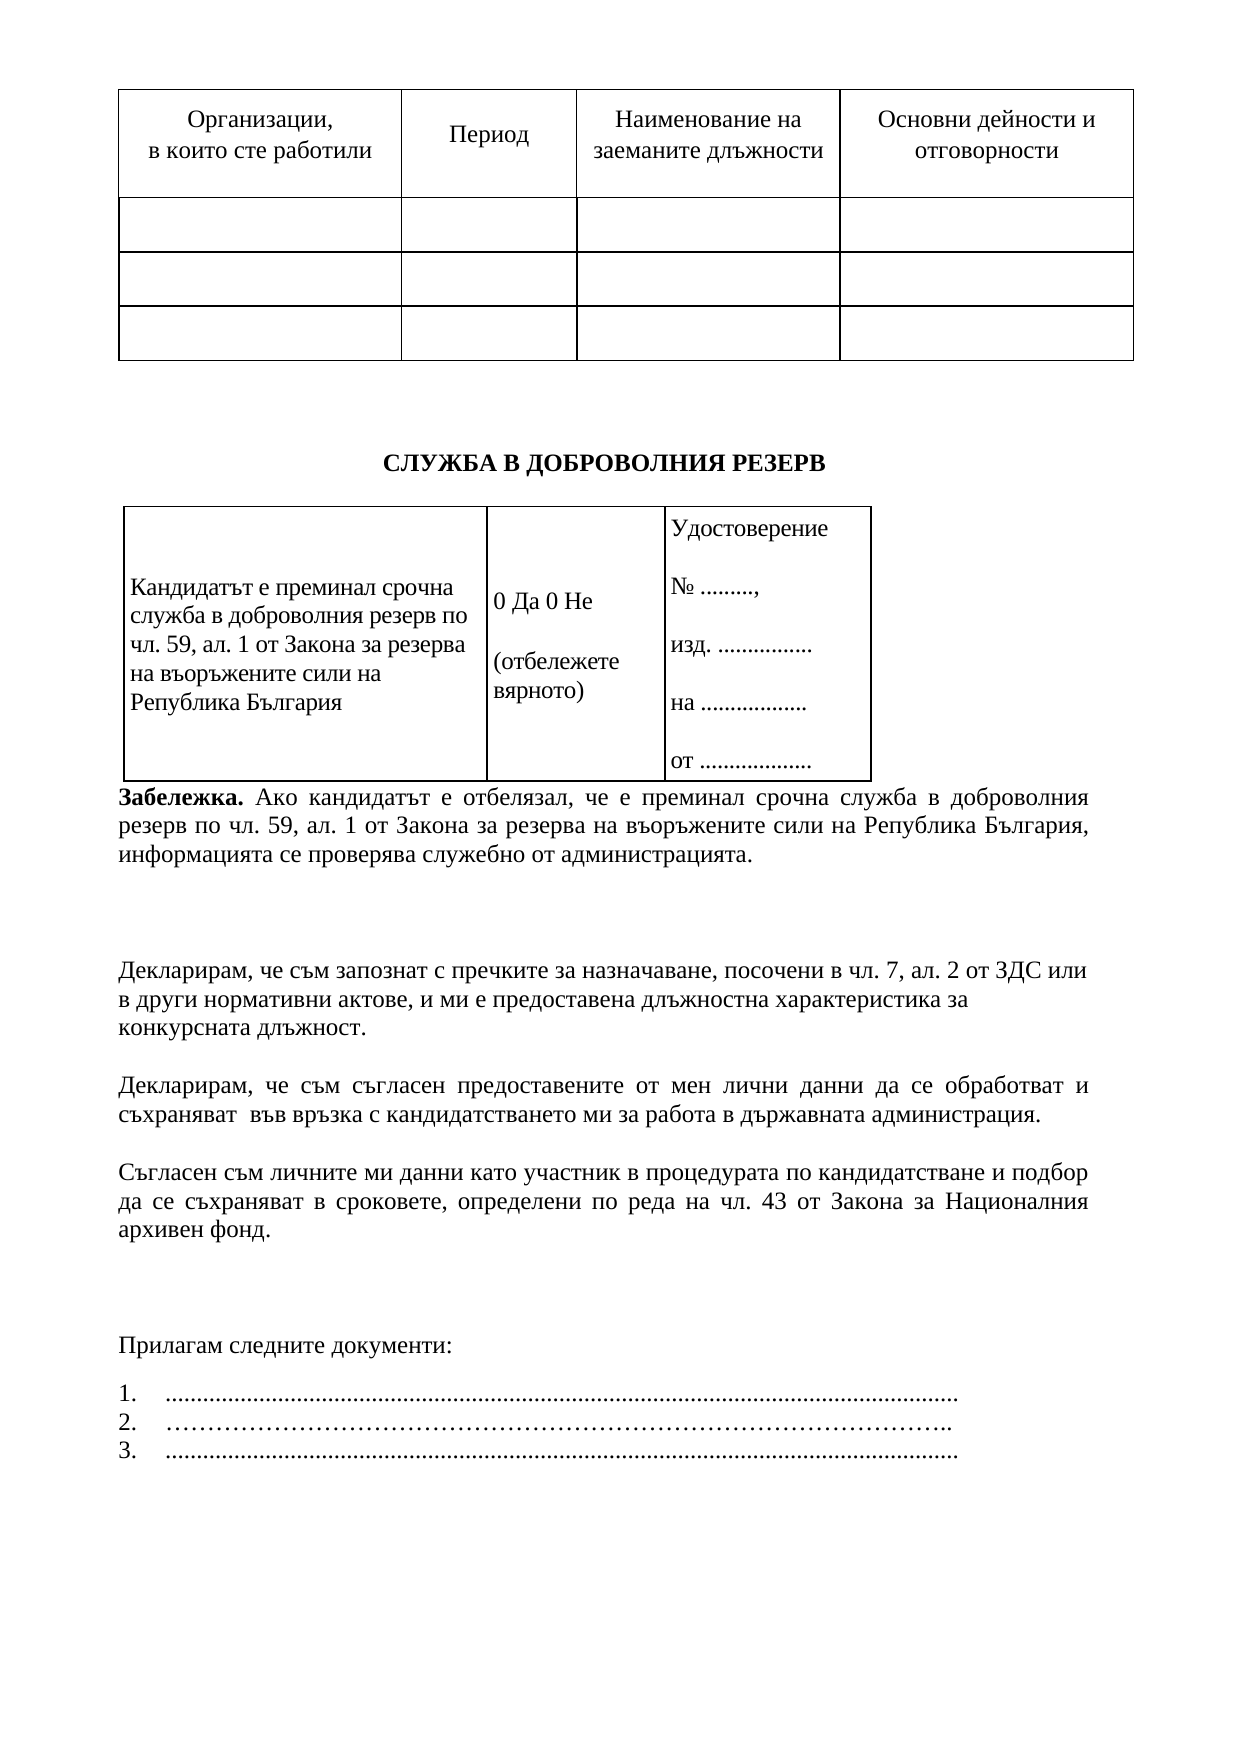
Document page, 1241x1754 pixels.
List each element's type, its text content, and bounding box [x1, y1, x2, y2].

table_cell [841, 307, 1133, 360]
table_cell [402, 198, 576, 251]
table_cell [841, 253, 1133, 305]
table_header Период [402, 90, 576, 197]
table_cell [120, 253, 401, 305]
table_header Наименование на заеманите длъжности [577, 90, 839, 197]
text Декларирам, че съм запознат с пречките за назначаване, посочени в чл. 7, ал. 2 от ЗДС или в други нормативни актове, и ми е предоставена длъжностна характеристика за конкурсната длъжност. [118, 955, 1090, 1041]
table_header  Да  Не (отбележете вярното) [488, 507, 664, 779]
table_cell [578, 253, 839, 305]
table_cell [578, 307, 839, 360]
table_header Основни дейности и отговорности [841, 90, 1133, 197]
text Прилагам следните документи: [118, 1330, 1090, 1359]
table_cell [120, 307, 401, 360]
table_header Организации, в които сте работили [119, 90, 401, 197]
table_header Кандидатът е преминал срочна служба в доброволния резерв по чл. 59, ал. 1 от Закона за резерва на въоръжените сили на Република България [125, 507, 486, 779]
list ………………………………………………………………………………….. [118, 1407, 1090, 1436]
text Съгласен съм личните ми данни като участник в процедурата по кандидатстване и подбор да се съхраняват в сроковете, определени по реда на чл. 43 от Закона за Националния архивен фонд. [118, 1157, 1090, 1243]
table_cell [120, 198, 401, 251]
text СЛУЖБА В ДОБРОВОЛНИЯ РЕЗЕРВ [118, 448, 1090, 477]
table_cell [841, 198, 1133, 251]
list ............................................................................................................................... [118, 1378, 1090, 1407]
table_cell [402, 253, 576, 305]
table_cell [402, 307, 576, 360]
text Декларирам, че съм съгласен предоставените от мен лични данни да се обработват и съхраняват във връзка с кандидатстването ми за работа в държавната администрация. [118, 1070, 1090, 1128]
table_header Удостоверение № ........., изд. ................ на .................. от ................... [666, 507, 870, 779]
text Забележка. Ако кандидатът е отбелязал, че е преминал срочна служба в доброволния резерв по чл. 59, ал. 1 от Закона за резерва на въоръжените сили на Република България, информацията се проверява служебно от администрацията. [118, 782, 1090, 868]
list ............................................................................................................................... [118, 1436, 1090, 1464]
table_cell [578, 198, 839, 251]
